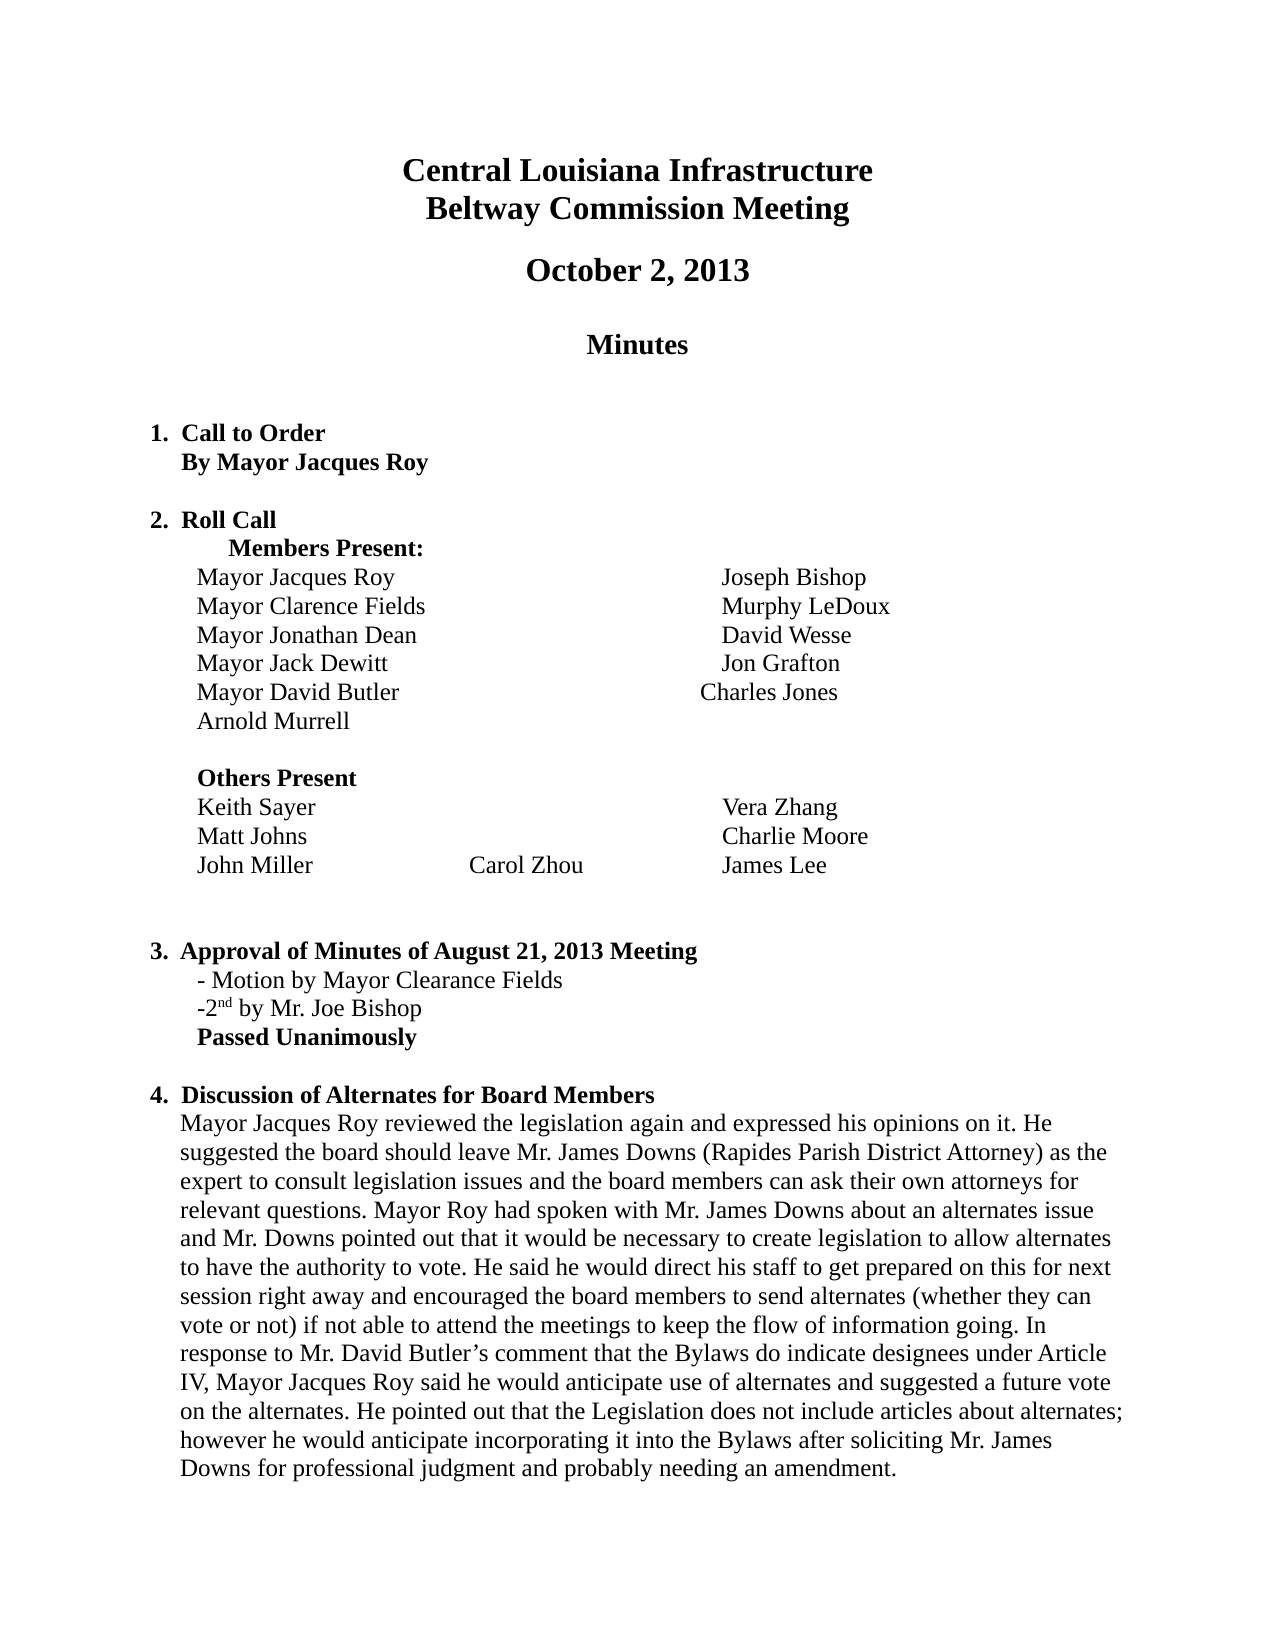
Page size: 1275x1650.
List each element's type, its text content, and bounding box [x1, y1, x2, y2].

list Jon Grafton [721, 648, 1125, 677]
text October 2, 2013 [150, 251, 1125, 289]
list Passed Unanimously [197, 1022, 1125, 1051]
list Members Present: [197, 533, 1125, 562]
text Beltway Commission Meeting [150, 188, 1125, 227]
text 4. Discussion of Alternates for Board Members [150, 1080, 1125, 1108]
text Central Louisiana Infrastructure [150, 150, 1125, 188]
list Arnold Murrell [196, 706, 600, 735]
list Mayor Jacques Roy [196, 562, 600, 591]
list Vera Zhang [722, 792, 1125, 821]
text 1. Call to Order [150, 418, 1125, 447]
list Keith Sayer [197, 792, 600, 821]
text Minutes [150, 327, 1125, 361]
list Matt Johns [197, 821, 600, 850]
list Charlie Moore [722, 821, 1125, 850]
list David Wesse [721, 620, 1125, 648]
list Mayor Jack Dewitt [196, 648, 600, 677]
list Mayor David Butler [196, 677, 600, 706]
text 3. Approval of Minutes of August 21, 2013 Meeting [150, 936, 1125, 965]
list Joseph Bishop [721, 562, 1125, 591]
list Mayor Clarence Fields [196, 591, 600, 620]
list James Lee [722, 850, 1125, 878]
text 2. Roll Call [150, 505, 1125, 533]
list Others Present [197, 763, 1125, 792]
list - Motion by Mayor Clearance Fields [197, 965, 1125, 993]
list -2nd by Mr. Joe Bishop [197, 993, 1125, 1022]
text Charles Jones [675, 677, 1125, 706]
text By Mayor Jacques Roy [150, 447, 1125, 476]
list Mayor Jonathan Dean [196, 620, 600, 648]
text Mayor Jacques Roy reviewed the legislation again and expressed his opinions on it. He suggested the board should leave Mr. James Downs (Rapides Parish District Attorney) as the expert to consult legislation issues and the board members can ask their own attorneys for relevant questions. Mayor Roy had spoken with Mr. James Downs about an alternates issue and Mr. Downs pointed out that it would be necessary to create legislation to allow alternates to have the authority to vote. He said he would direct his staff to get prepared on this for next session right away and encouraged the board members to send alternates (whether they can vote or not) if not able to attend the meetings to keep the flow of information going. In response to Mr. David Butler’s comment that the Bylaws do indicate designees under Article IV, Mayor Jacques Roy said he would anticipate use of alternates and suggested a future vote on the alternates. He pointed out that the Legislation does not include articles about alternates; however he would anticipate incorporating it into the Bylaws after soliciting Mr. James Downs for professional judgment and probably needing an amendment. [180, 1108, 1125, 1482]
list Murphy LeDoux [721, 591, 1125, 620]
list John Miller Carol Zhou [197, 850, 600, 878]
